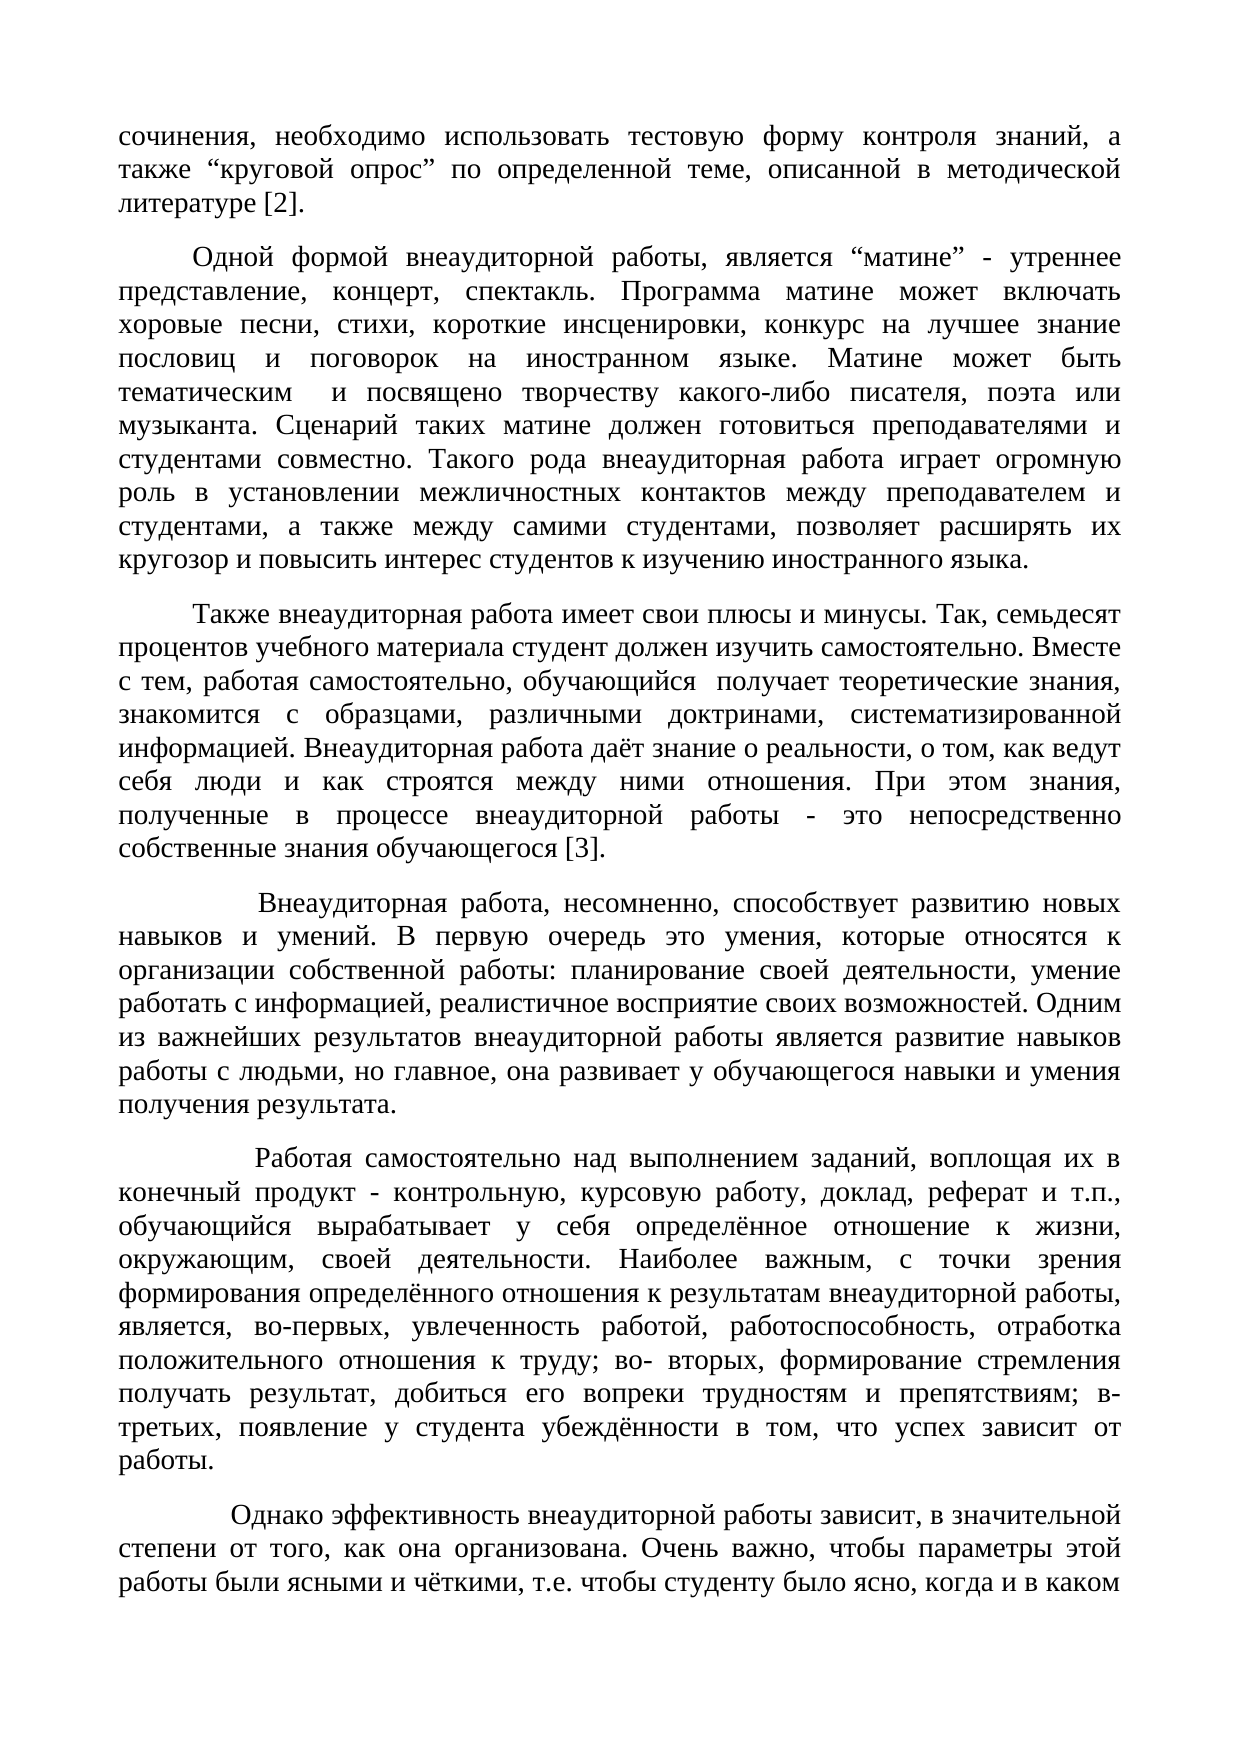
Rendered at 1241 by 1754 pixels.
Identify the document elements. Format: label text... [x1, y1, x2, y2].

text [118, 1497, 1122, 1597]
text Также внеаудиторная работа имеет свои плюсы и минусы. Так, семьдесят процентов учебного материала студент должен изучить самостоятельно. Вместе с тем, работая самостоятельно, обучающийся получает теоретические знания, знакомится с образцами, различными доктринами, систематизированной информацией. Внеаудиторная работа даёт знание о реальности, о том, как ведут себя люди и как строятся между ними отношения. При этом знания, полученные в процессе внеаудиторной работы - это непосредственно собственные знания обучающегося [3]. [118, 596, 1122, 864]
text Работая самостоятельно над выполнением заданий, воплощая их в конечный продукт - контрольную, курсовую работу, доклад, реферат и т.п., обучающийся вырабатывает у себя определённое отношение к жизни, окружающим, своей деятельности. Наиболее важным, с точки зрения формирования определённого отношения к результатам внеаудиторной работы, является, во-первых, увлеченность работой, работоспособность, отработка положительного отношения к труду; во- вторых, формирование стремления получать результат, добиться его вопреки трудностям и препятствиям; в-третьих, появление у студента убеждённости в том, что успех зависит от работы. [118, 1141, 1122, 1476]
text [118, 118, 1122, 219]
text Одной формой внеаудиторной работы, является “матине” - утреннее представление, концерт, спектакль. Программа матине может включать хоровые песни, стихи, короткие инсценировки, конкурс на лучшее знание пословиц и поговорок на иностранном языке. Матине может быть тематическим и посвящено творчеству какого-либо писателя, поэта или музыканта. Сценарий таких матине должен готовиться преподавателями и студентами совместно. Такого рода внеаудиторная работа играет огромную роль в установлении межличностных контактов между преподавателем и студентами, а также между самими студентами, позволяет расширять их кругозор и повысить интерес студентов к изучению иностранного языка. [118, 239, 1122, 575]
text Внеаудиторная работа, несомненно, способствует развитию новых навыков и умений. В первую очередь это умения, которые относятся к организации собственной работы: планирование своей деятельности, умение работать с информацией, реалистичное восприятие своих возможностей. Одним из важнейших результатов внеаудиторной работы является развитие навыков работы с людьми, но главное, она развивает у обучающегося навыки и умения получения результата. [118, 885, 1122, 1120]
